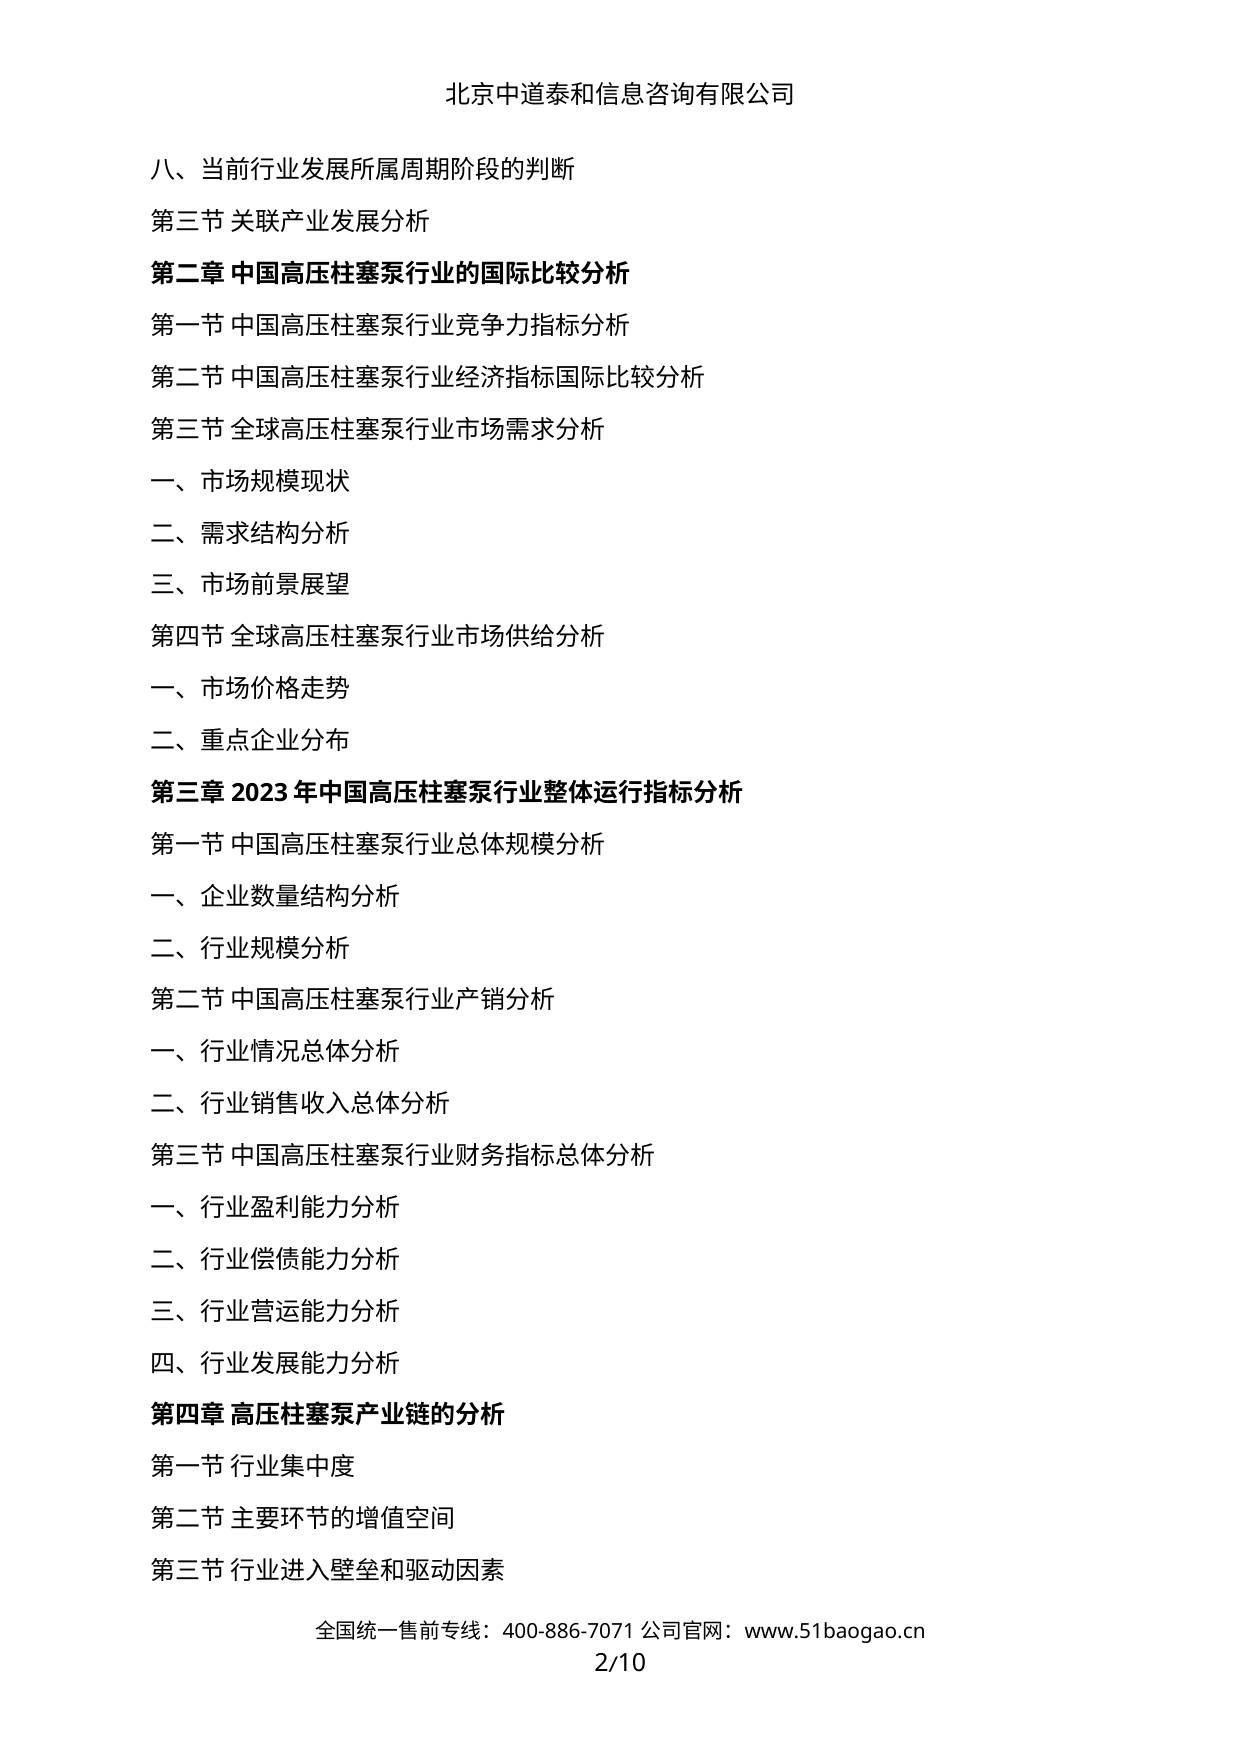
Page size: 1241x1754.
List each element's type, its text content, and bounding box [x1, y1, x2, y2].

text 一、行业情况总体分析 [150, 1032, 1090, 1068]
text 第一节 中国高压柱塞泵行业竞争力指标分析 [150, 306, 1090, 342]
text 三、市场前景展望 [150, 565, 1090, 601]
text 四、行业发展能力分析 [150, 1343, 1090, 1379]
text 二、行业规模分析 [150, 928, 1090, 964]
text 一、行业盈利能力分析 [150, 1187, 1090, 1224]
text 二、行业销售收入总体分析 [150, 1084, 1090, 1120]
text 第二节 中国高压柱塞泵行业经济指标国际比较分析 [150, 357, 1090, 394]
text 第二节 中国高压柱塞泵行业产销分析 [150, 980, 1090, 1016]
text 一、企业数量结构分析 [150, 876, 1090, 912]
text 第三节 行业进入壁垒和驱动因素 [150, 1551, 1090, 1587]
text 第三节 中国高压柱塞泵行业财务指标总体分析 [150, 1136, 1090, 1172]
text 二、需求结构分析 [150, 513, 1090, 549]
text 第三节 关联产业发展分析 [150, 202, 1090, 238]
text 第二节 主要环节的增值空间 [150, 1499, 1090, 1535]
text 二、行业偿债能力分析 [150, 1239, 1090, 1276]
text 第一节 行业集中度 [150, 1447, 1090, 1483]
text 第三节 全球高压柱塞泵行业市场需求分析 [150, 409, 1090, 446]
text 第四章 高压柱塞泵产业链的分析 [150, 1395, 1090, 1431]
text 第四节 全球高压柱塞泵行业市场供给分析 [150, 617, 1090, 653]
text 二、重点企业分布 [150, 721, 1090, 757]
text 三、行业营运能力分析 [150, 1291, 1090, 1327]
text 一、市场规模现状 [150, 461, 1090, 497]
text 一、市场价格走势 [150, 669, 1090, 705]
text 八、当前行业发展所属周期阶段的判断 [150, 150, 1090, 186]
text 第一节 中国高压柱塞泵行业总体规模分析 [150, 824, 1090, 861]
text 第三章 2023年中国高压柱塞泵行业整体运行指标分析 [150, 772, 1090, 809]
text 第二章 中国高压柱塞泵行业的国际比较分析 [150, 254, 1090, 290]
